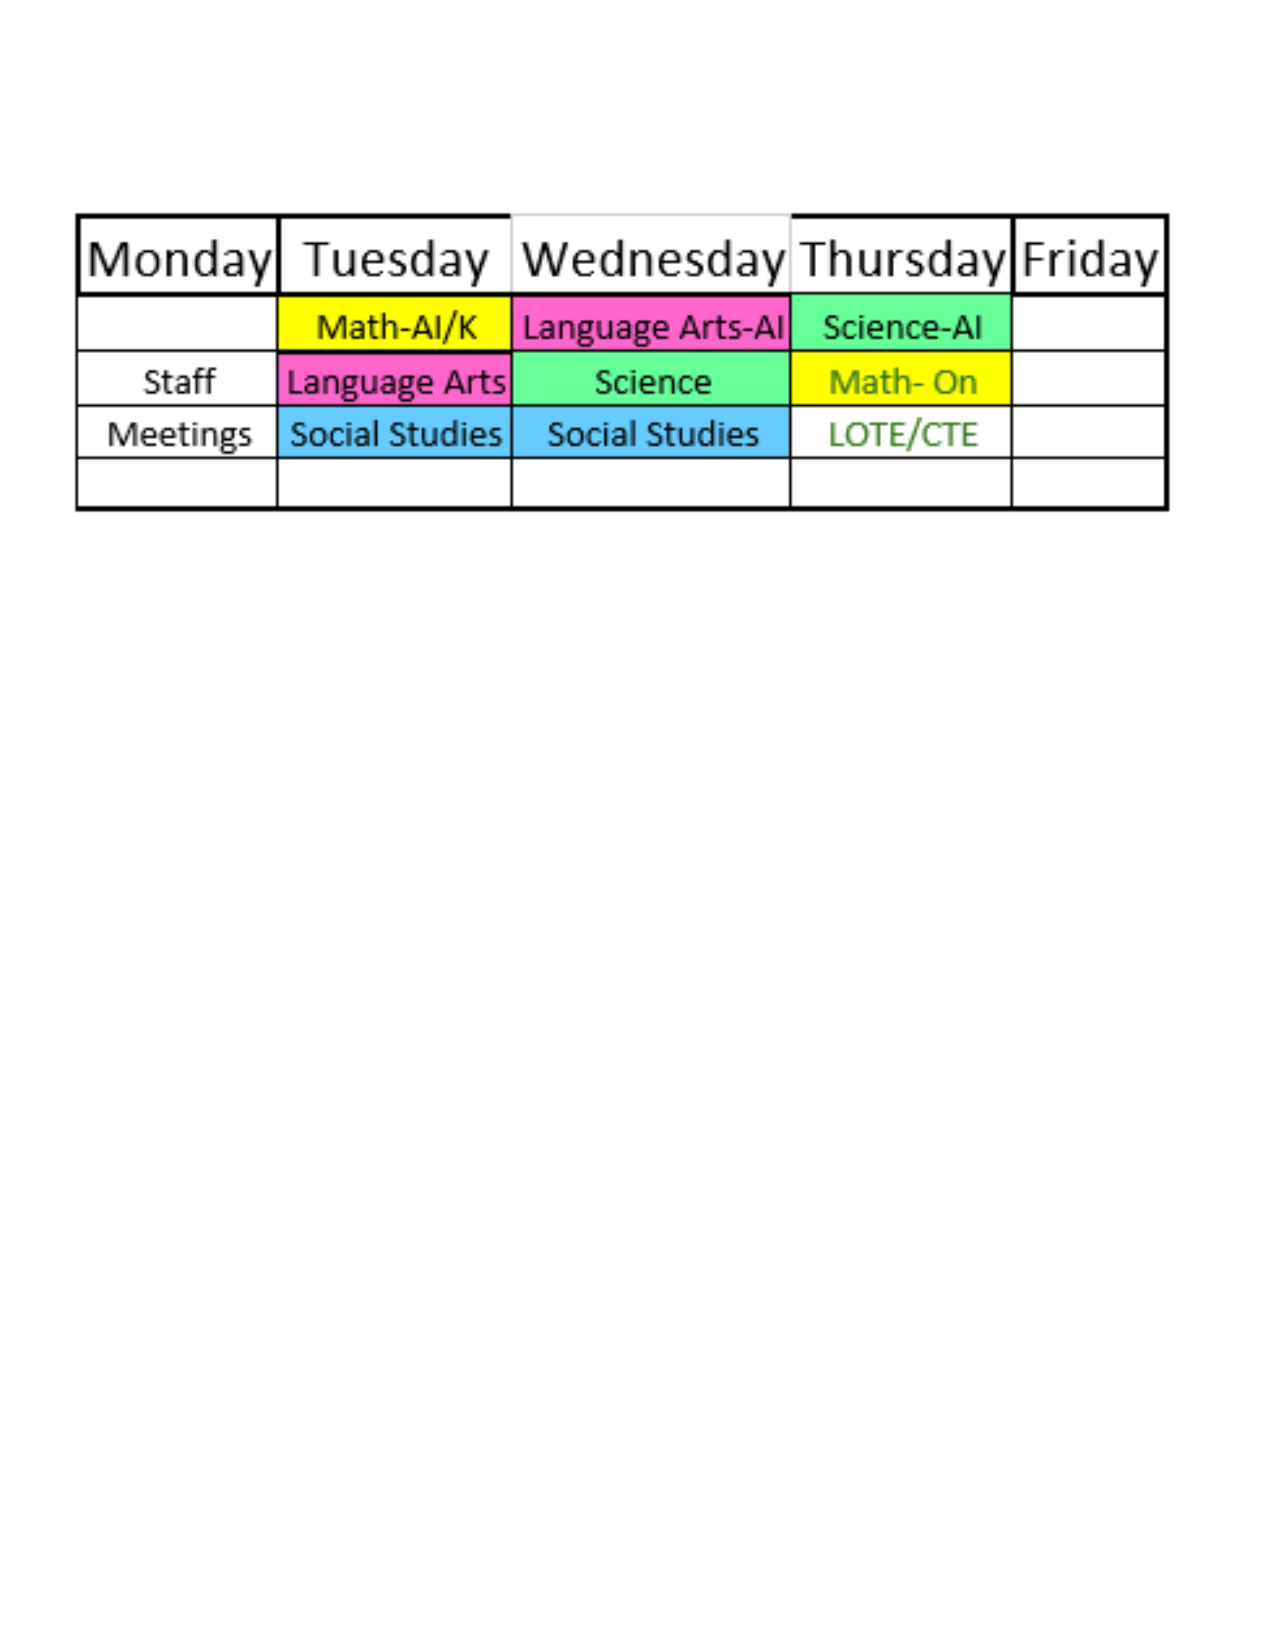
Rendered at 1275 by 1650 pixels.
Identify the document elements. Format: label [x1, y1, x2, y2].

picture [46, 196, 1227, 548]
